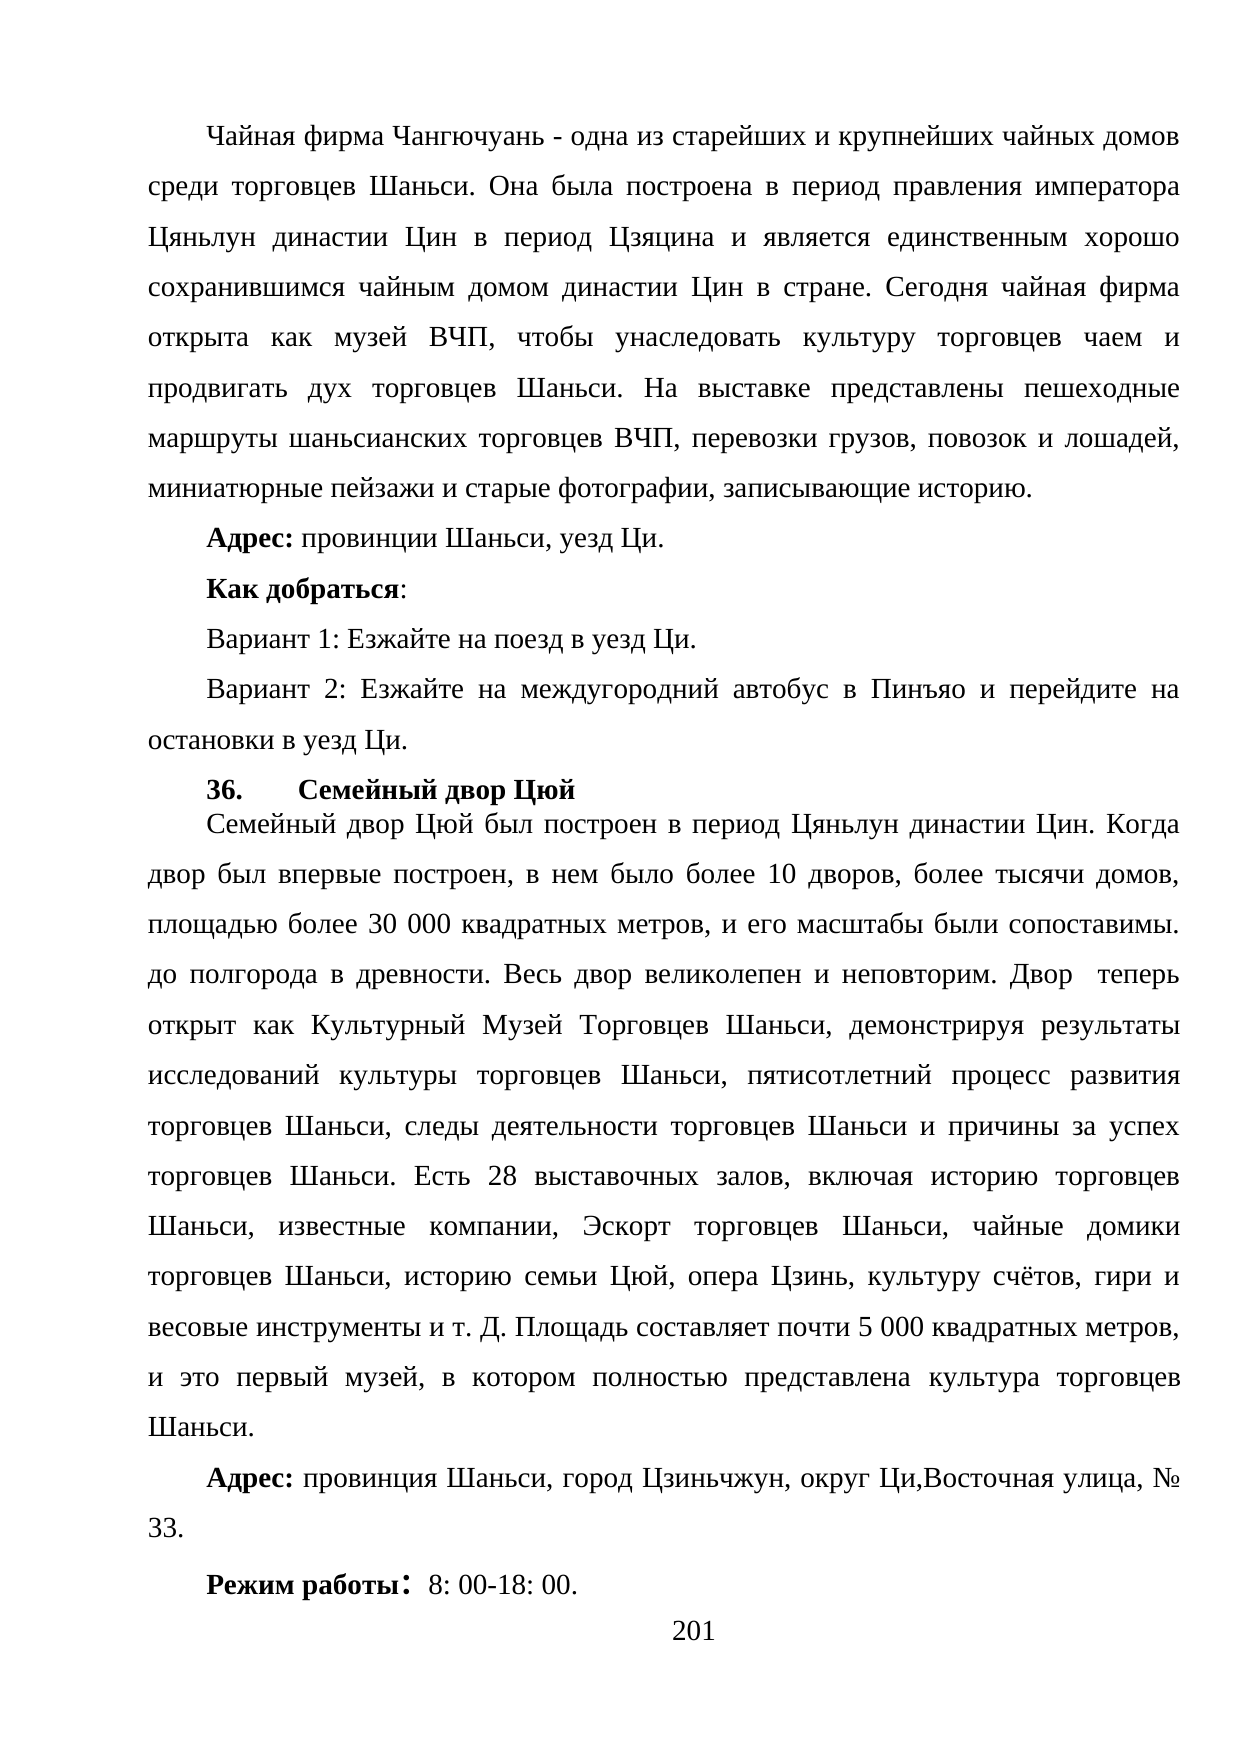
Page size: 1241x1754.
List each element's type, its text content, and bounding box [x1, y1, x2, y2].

text Чайная фирма Чангючуань - одна из старейших и крупнейших чайных домов среди торговцев Шаньси. Она была построена в период правления императора Цяньлун династии Цин в период Цзяцина и является единственным хорошо сохранившимся чайным домом династии Цин в стране. Сегодня чайная фирма открыта как музей ВЧП, чтобы унаследовать культуру торговцев чаем и продвигать дух торговцев Шаньси. На выставке представлены пешеходные маршруты шаньсианских торговцев ВЧП, перевозки грузов, повозок и лошадей, миниатюрные пейзажи и старые фотографии, записывающие историю. [148, 118, 1181, 504]
text Вариант 1: Езжайте на поезд в уезд Ци. [148, 621, 1181, 655]
list Семейный двор Цюй [148, 772, 1181, 806]
text Адрес: провинция Шаньси, город Цзиньчжун, округ Ци,Восточная улица, № 33. [148, 1460, 1181, 1544]
text Вариант 2: Езжайте на междугородний автобус в Пинъяо и перейдите на остановки в уезд Ци. [148, 672, 1181, 755]
text 8: 00-18: 00. [148, 1560, 1181, 1603]
text Как добраться: [148, 571, 1181, 604]
text Адрес: провинции Шаньси, уезд Ци. [148, 521, 1181, 554]
text Семейный двор Цюй был построен в период Цяньлун династии Цин. Когда двор был впервые построен, в нем было более 10 дворов, более тысячи домов, площадью более 30 000 квадратных метров, и его масштабы были сопоставимы. до полгорода в древности. Весь двор великолепен и неповторим. Двор теперь открыт как Культурный Музей Торговцев Шаньси, демонстрируя результаты исследований культуры торговцев Шаньси, пятисотлетний процесс развития торговцев Шаньси, следы деятельности торговцев Шаньси и причины за успех торговцев Шаньси. Есть 28 выставочных залов, включая историю торговцев Шаньси, известные компании, Эскорт торговцев Шаньси, чайные домики торговцев Шаньси, историю семьи Цюй, опера Цзинь, культуру счётов, гири и весовые инструменты и т. Д. Площадь составляет почти 5 000 квадратных метров, и это первый музей, в котором полностью представлена ​​культура торговцев Шаньси. [148, 806, 1181, 1443]
